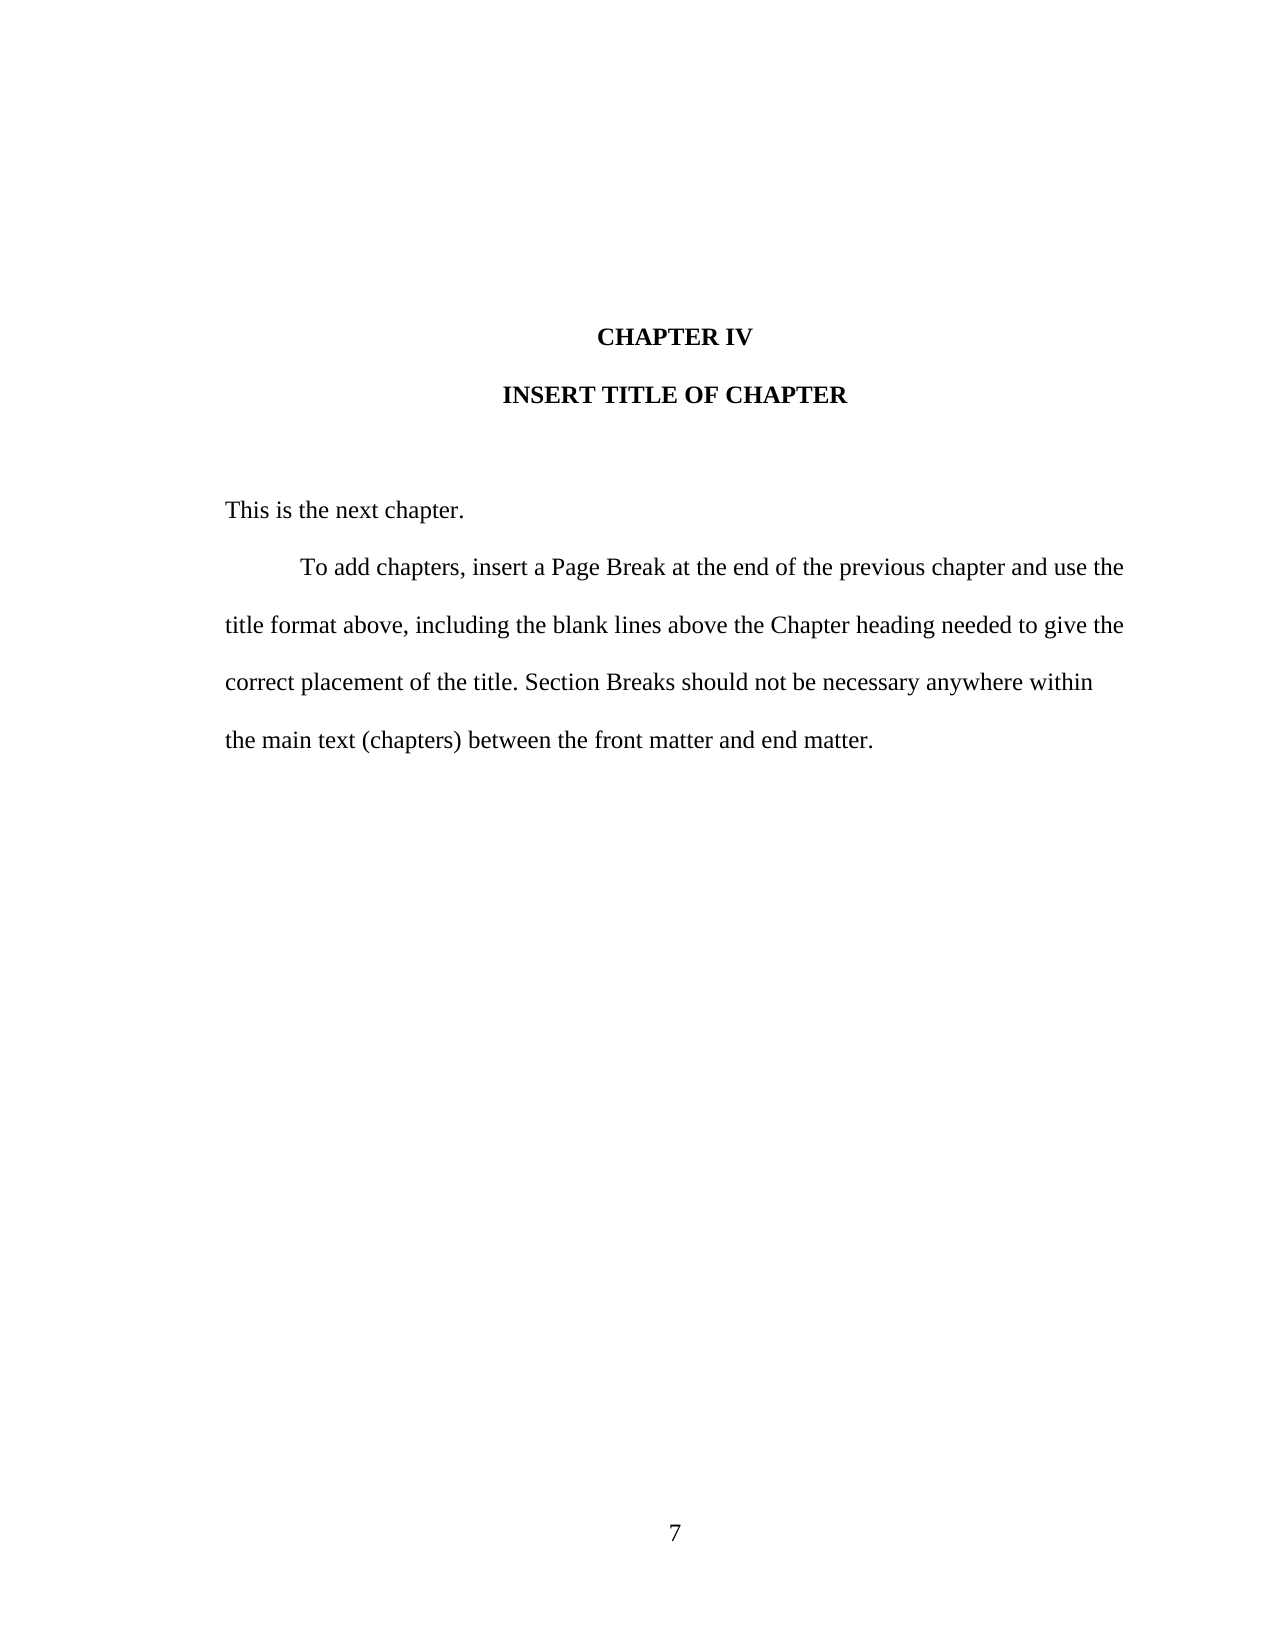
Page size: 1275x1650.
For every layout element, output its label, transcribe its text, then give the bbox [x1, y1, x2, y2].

subtitle CHAPTER IV [225, 322, 1125, 351]
text To add chapters, insert a Page Break at the end of the previous chapter and use the title format above, including the blank lines above the Chapter heading needed to give the correct placement of the title. Section Breaks should not be necessary anywhere within the main text (chapters) between the front matter and end matter. [225, 552, 1125, 754]
text This is the next chapter. [225, 495, 1125, 524]
text INSERT TITLE OF CHAPTER [225, 380, 1125, 409]
